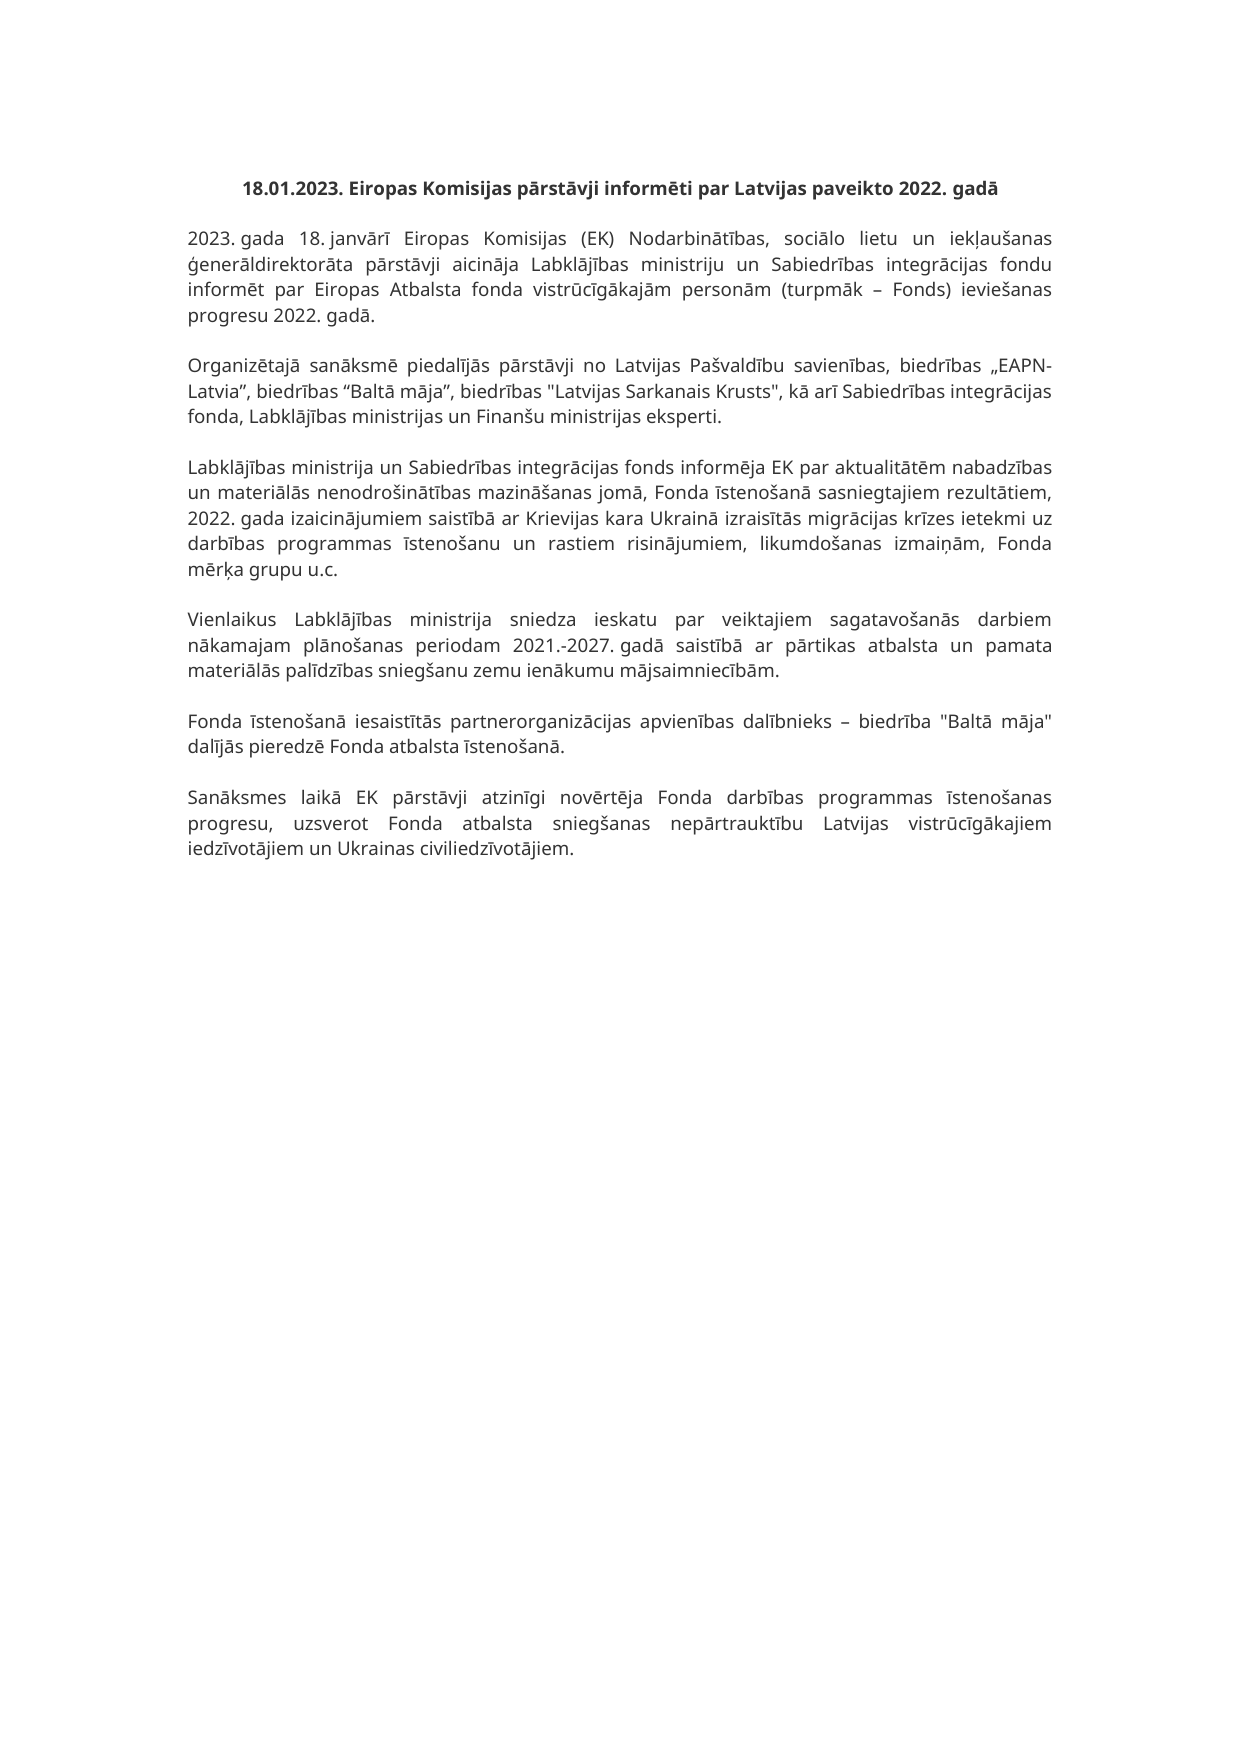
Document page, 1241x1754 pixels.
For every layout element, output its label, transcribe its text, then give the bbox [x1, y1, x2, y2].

text 2023. gada 18. janvārī Eiropas Komisijas (EK) Nodarbinātības, sociālo lietu un iekļaušanas ģenerāldirektorāta pārstāvji aicināja Labklājības ministriju un Sabiedrības integrācijas fondu informēt par Eiropas Atbalsta fonda vistrūcīgākajām personām (turpmāk – Fonds) ieviešanas progresu 2022. gadā. [187, 226, 1053, 328]
text 18.01.2023. Eiropas Komisijas pārstāvji informēti par Latvijas paveikto 2022. gadā [187, 175, 1053, 201]
text Labklājības ministrija un Sabiedrības integrācijas fonds informēja EK par aktualitātēm nabadzības un materiālās nenodrošinātības mazināšanas jomā, Fonda īstenošanā sasniegtajiem rezultātiem, 2022. gada izaicinājumiem saistībā ar Krievijas kara Ukrainā izraisītās migrācijas krīzes ietekmi uz darbības programmas īstenošanu un rastiem risinājumiem, likumdošanas izmaiņām, Fonda mērķa grupu u.c. [187, 454, 1053, 582]
text Organizētajā sanāksmē piedalījās pārstāvji no Latvijas Pašvaldību savienības, biedrības „EAPN-Latvia”, biedrības “Baltā māja”, biedrības "Latvijas Sarkanais Krusts", kā arī Sabiedrības integrācijas fonda, Labklājības ministrijas un Finanšu ministrijas eksperti. [187, 353, 1053, 429]
text Sanāksmes laikā EK pārstāvji atzinīgi novērtēja Fonda darbības programmas īstenošanas progresu, uzsverot Fonda atbalsta sniegšanas nepārtrauktību Latvijas vistrūcīgākajiem iedzīvotājiem un Ukrainas civiliedzīvotājiem. [187, 784, 1053, 861]
text Fonda īstenošanā iesaistītās partnerorganizācijas apvienības dalībnieks – biedrība "Baltā māja" dalījās pieredzē Fonda atbalsta īstenošanā. [187, 708, 1053, 759]
text Vienlaikus Labklājības ministrija sniedza ieskatu par veiktajiem sagatavošanās darbiem nākamajam plānošanas periodam 2021.-2027. gadā saistībā ar pārtikas atbalsta un pamata materiālās palīdzības sniegšanu zemu ienākumu mājsaimniecībām. [187, 607, 1053, 683]
